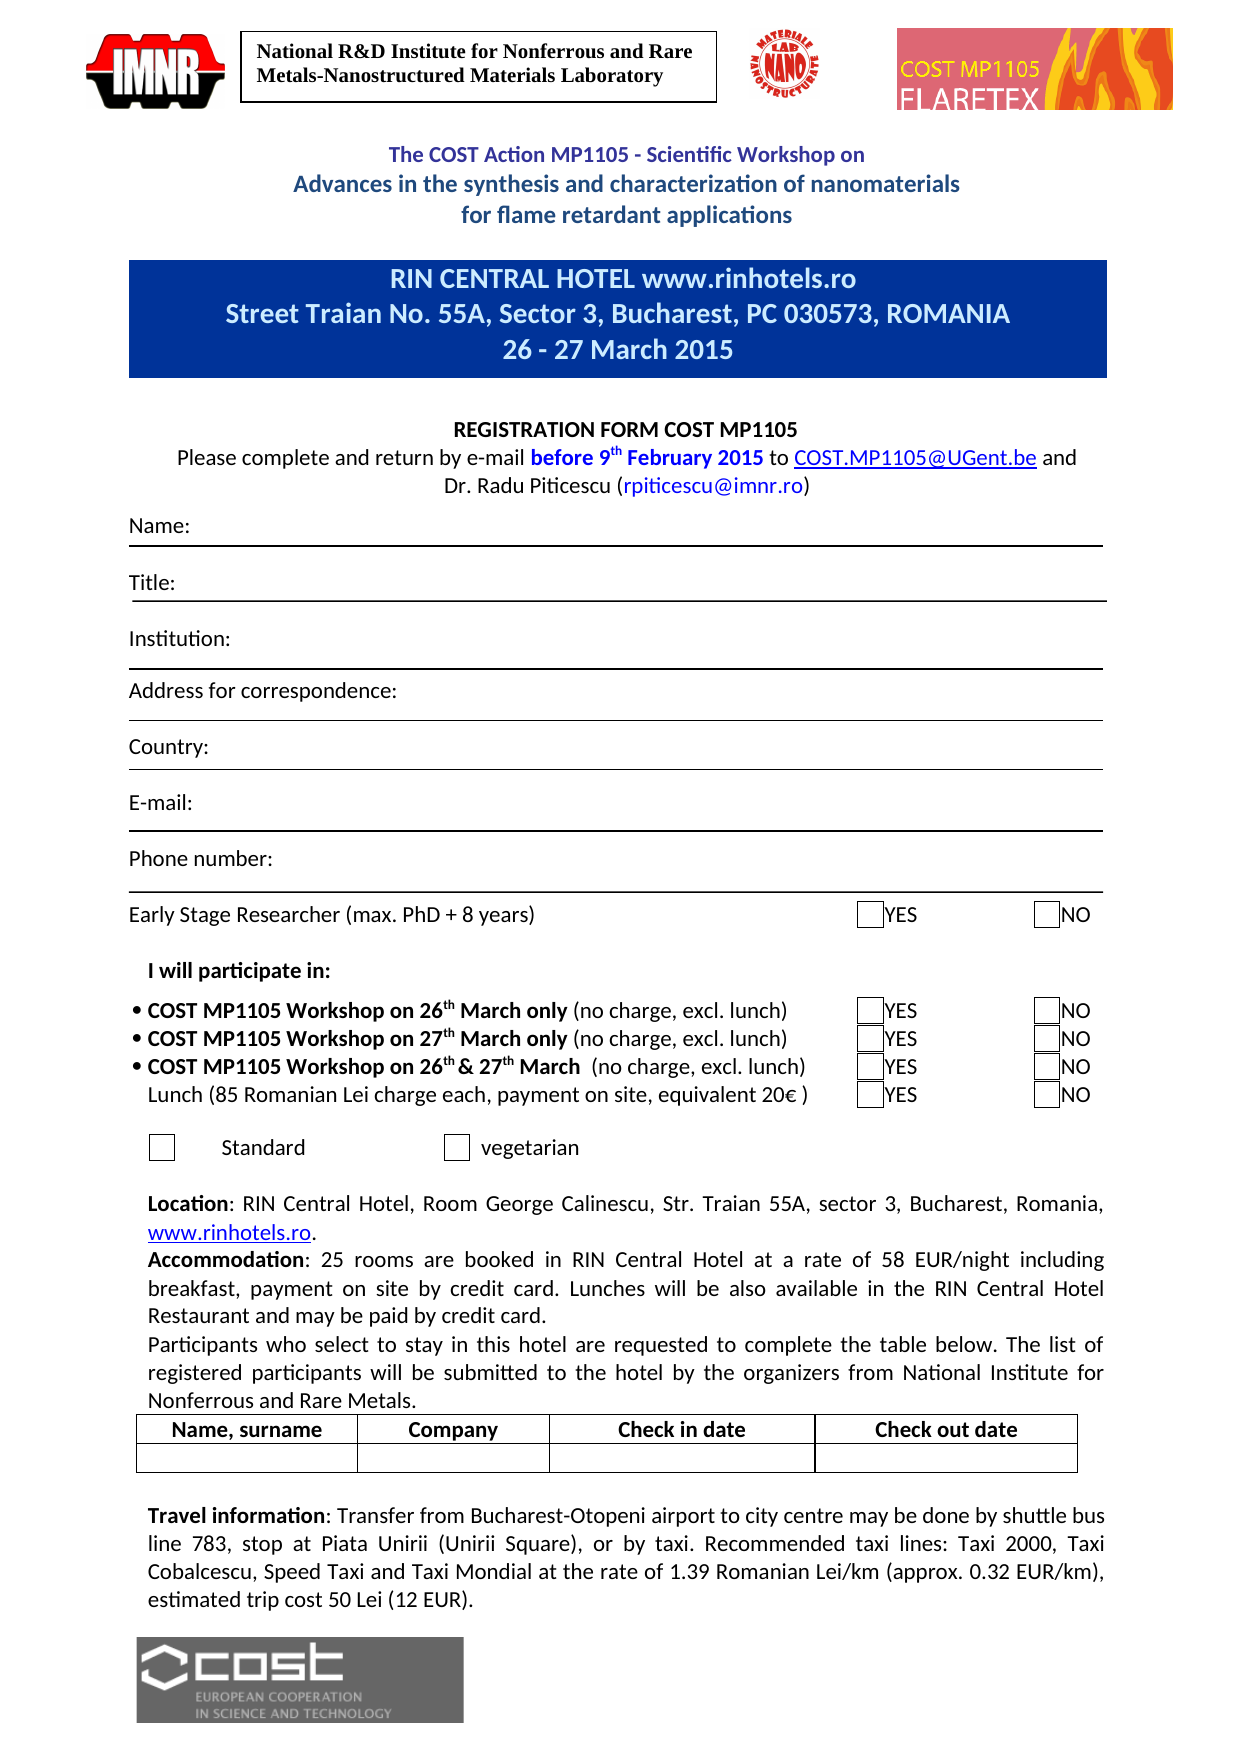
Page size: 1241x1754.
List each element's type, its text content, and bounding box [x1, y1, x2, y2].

text Please complete and return by e-mail before 9th February 2015 to COST.MP1105@UGent.be and Dr. Radu Piticescu (rpiticescu@imnr.ro) [148, 443, 1106, 499]
list Lunch (85 Romanian Lei charge each, payment on site, equivalent 20€ ) YES NO [148, 1081, 857, 1108]
table_cell [816, 1444, 1077, 1472]
table_cell [137, 1444, 357, 1472]
table_header Company [358, 1415, 549, 1443]
picture [897, 28, 1173, 110]
text Title: [129, 568, 1106, 596]
table_header Name, surname [137, 1415, 357, 1443]
text Address for correspondence: [129, 676, 1106, 704]
text Country: [129, 732, 1106, 760]
text Accommodation: 25 rooms are booked in RIN Central Hotel at a rate of 58 EUR/night including breakfast, payment on site by credit card. Lunches will be also available in the RIN Central Hotel Restaurant and may be paid by credit card. [148, 1246, 1106, 1330]
text REGISTRATION FORM COST MP1105 [148, 415, 1104, 443]
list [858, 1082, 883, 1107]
table_header Check out date [816, 1415, 1077, 1443]
text Phone number: [129, 844, 1106, 872]
table_header RIN CENTRAL HOTEL www.rinhotels.ro Street Traian No. 55A, Sector 3, Bucharest, PC 030573, ROMANIA 26 - 27 March 2015 [129, 260, 1107, 378]
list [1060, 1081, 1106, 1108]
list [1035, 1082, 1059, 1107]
text E-mail: [129, 788, 1106, 816]
picture [749, 28, 820, 99]
text Advances in the synthesis and characterization of nanomaterials [148, 168, 1106, 199]
text Early Stage Researcher (max. PhD + 8 years) YES NO [129, 900, 1106, 928]
list COST MP1105 Workshop on 27th March only (no charge, excl. lunch) YES NO [133, 1024, 1106, 1052]
text Participants who select to stay in this hotel are requested to complete the table below. The list of registered participants will be submitted to the hotel by the organizers from National Institute for Nonferrous and Rare Metals. [148, 1330, 1106, 1414]
table_header Check in date [550, 1415, 814, 1443]
text I will participate in: [148, 956, 1106, 984]
text Name: [129, 512, 1106, 539]
text The COST Action MP1105 - Scientific Workshop on [148, 140, 1106, 168]
text Standard vegetarian [148, 1133, 1106, 1162]
picture [86, 34, 225, 109]
list COST MP1105 Workshop on 26th March only (no charge, excl. lunch) YES NO [133, 996, 1106, 1024]
text for flame retardant applications [148, 199, 1106, 229]
text Institution: [129, 624, 1106, 652]
list COST MP1105 Workshop on 26th & 27th March (no charge, excl. lunch) YES NO [133, 1052, 1106, 1081]
text Travel information: Transfer from Bucharest-Otopeni airport to city centre may be done by shuttle bus line 783, stop at Piata Unirii (Unirii Square), or by taxi. Recommended taxi lines: Taxi 2000, Taxi Cobalcescu, Speed Taxi and Taxi Mondial at the rate of 1.39 Romanian Lei/km (approx. 0.32 EUR/km), estimated trip cost 50 Lei (12 EUR). [148, 1501, 1106, 1613]
text Location: RIN Central Hotel, Room George Calinescu, Str. Traian 55A, sector 3, Bucharest, Romania, www.rinhotels.ro. [148, 1189, 1106, 1246]
table_cell [550, 1444, 814, 1472]
table_cell [358, 1444, 549, 1472]
